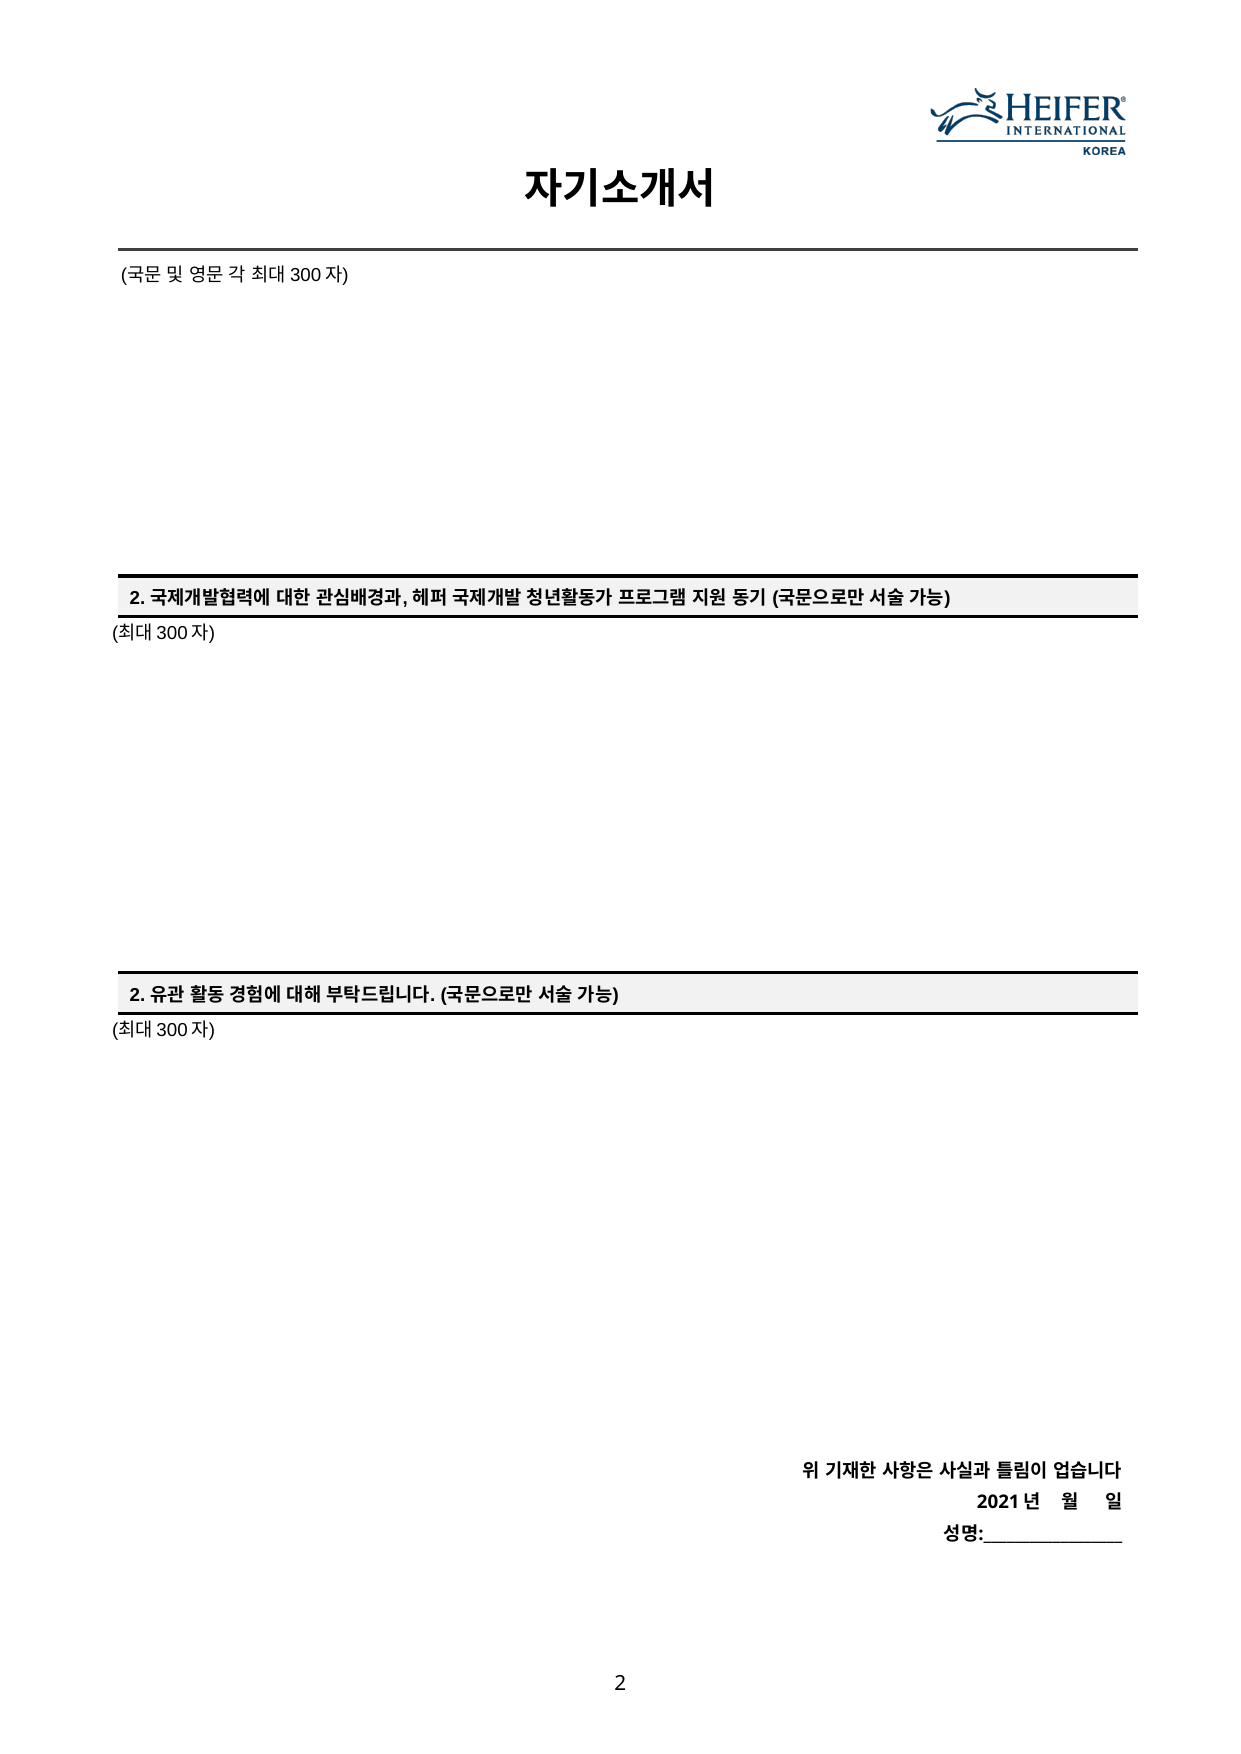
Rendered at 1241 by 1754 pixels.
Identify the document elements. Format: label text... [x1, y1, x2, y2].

text (최대300자) [112, 1015, 1117, 1042]
picture [930, 88, 1126, 155]
table_header 2. 유관 활동 경험에 대해 부탁드립니다. (국문으로만 서술 가능) [118, 974, 1138, 1012]
text 2021년 월 일 [118, 1487, 1122, 1514]
table_cell 2. 국제개발협력에 대한 관심배경과, 헤퍼 국제개발 청년활동가 프로그램 지원 동기 (국문으로만 서술 가능) [118, 578, 1138, 615]
table_cell (국문 및 영문 각 최대300자) [118, 251, 1138, 574]
text 위 기재한 사항은 사실과 틀림이 업습니다 [118, 1456, 1122, 1483]
text 성명:__________________ [118, 1518, 1122, 1545]
text (최대300자) [112, 618, 1117, 645]
